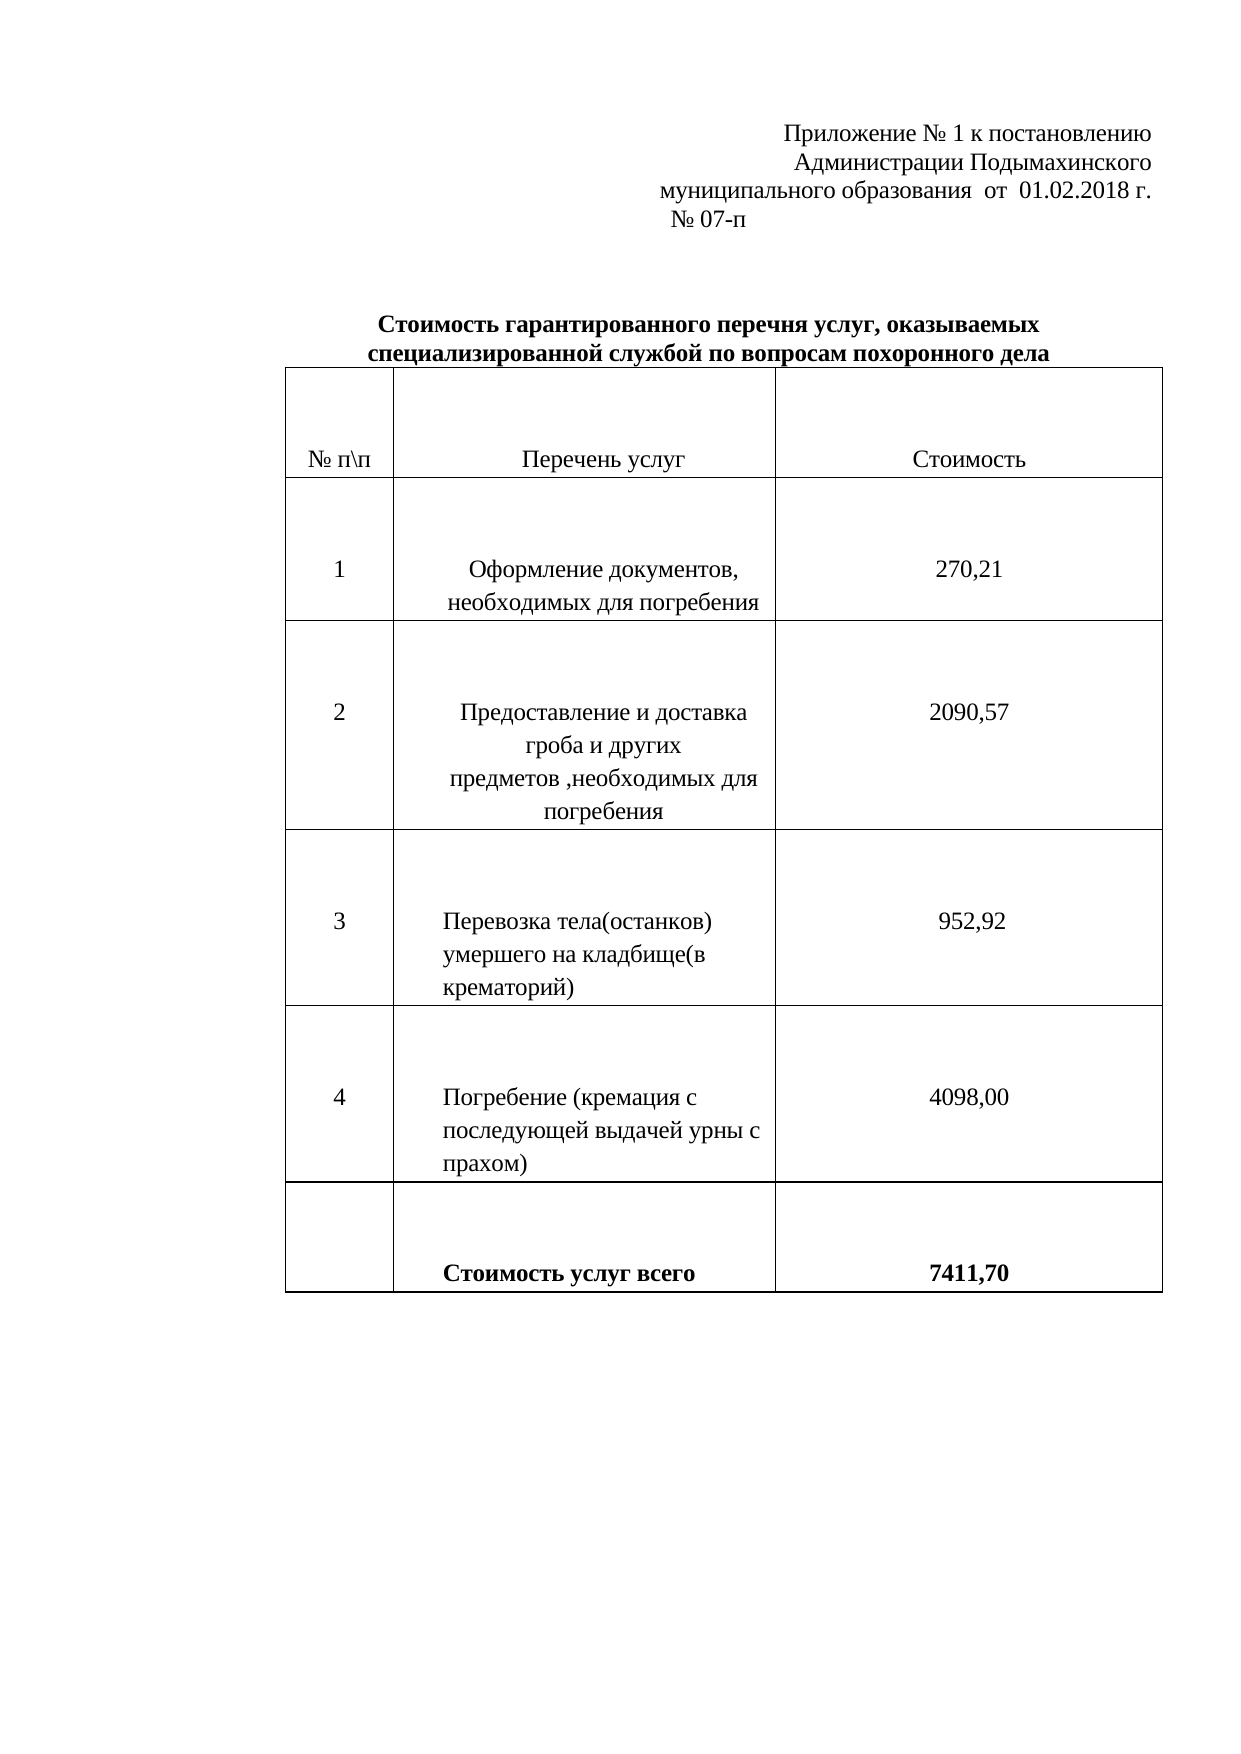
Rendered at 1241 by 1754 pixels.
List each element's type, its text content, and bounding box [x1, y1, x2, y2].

table_cell 7411,70 [776, 1183, 1162, 1291]
table_cell 270,21 [776, 478, 1162, 620]
text № 07-п [265, 204, 1152, 233]
table_header Стоимость [776, 368, 1162, 477]
table_header № п\п [286, 368, 393, 477]
text Стоимость гарантированного перечня услуг, оказываемых специализированной службой по вопросам похоронного дела [265, 309, 1152, 367]
table_cell 4098,00 [776, 1006, 1162, 1181]
table_cell 2 [286, 621, 393, 829]
table_cell 3 [286, 830, 393, 1005]
table_cell [286, 1183, 393, 1291]
text Администрации Подымахинского [265, 147, 1152, 176]
table_cell 2090,57 [776, 621, 1162, 829]
table_cell Перевозка тела(останков) умершего на кладбище(в крематорий) [394, 830, 775, 1005]
table_cell Предоставление и доставка гроба и других предметов ,необходимых для погребения [394, 621, 775, 829]
table_cell Стоимость услуг всего [394, 1183, 775, 1291]
table_cell Оформление документов, необходимых для погребения [394, 478, 775, 620]
text муниципального образования от 01.02.2018 г. [265, 176, 1152, 204]
table_cell 1 [286, 478, 393, 620]
table_cell Погребение (кремация с последующей выдачей урны с прахом) [394, 1006, 775, 1181]
table_cell 952,92 [776, 830, 1162, 1005]
table_cell 4 [286, 1006, 393, 1181]
text Приложение № 1 к постановлению [265, 118, 1152, 147]
table_header Перечень услуг [394, 368, 775, 477]
